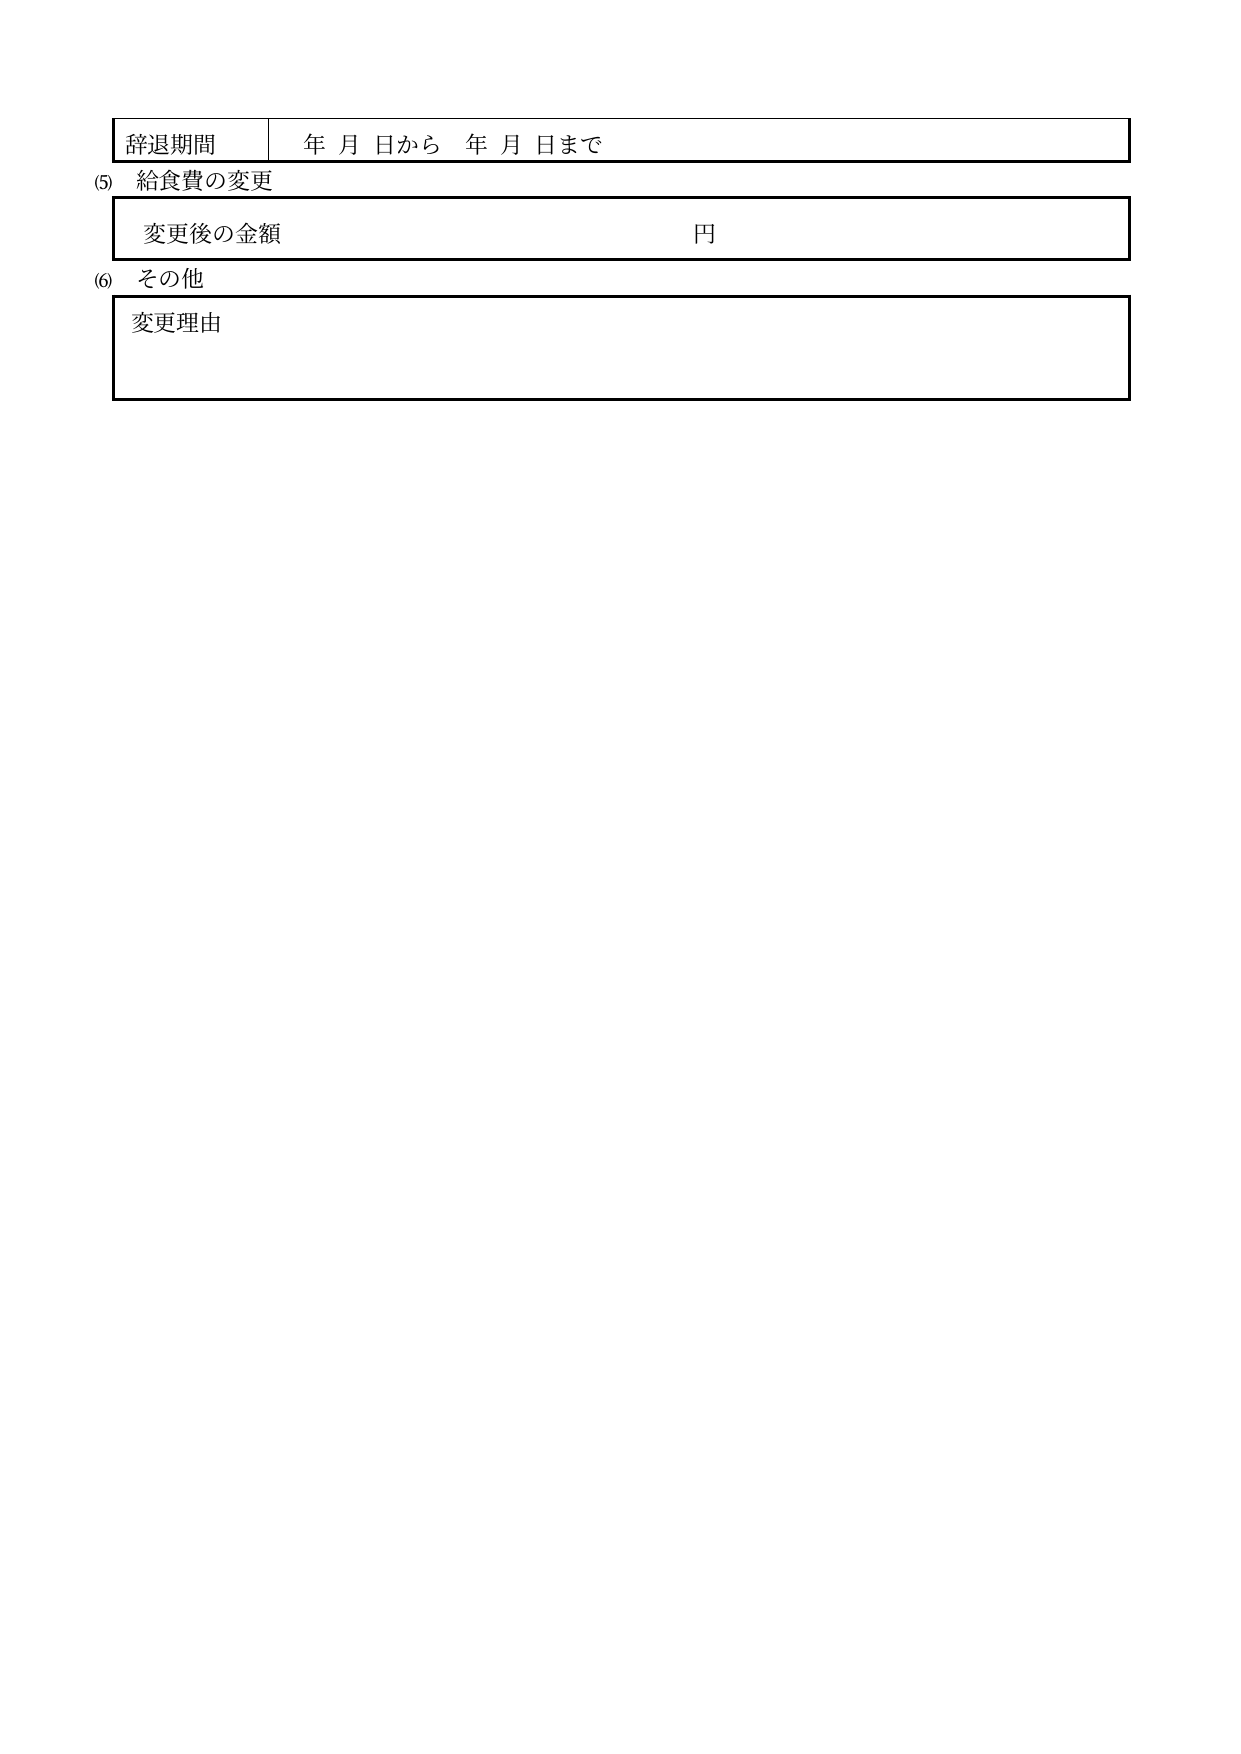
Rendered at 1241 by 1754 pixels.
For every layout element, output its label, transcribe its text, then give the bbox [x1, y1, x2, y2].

table_cell 辞退期間 [115, 119, 268, 160]
table_cell 年 月 日から 年 月 日まで [269, 119, 1128, 160]
text ⑹ その他 [71, 261, 1177, 294]
table_header 変更理由 [115, 298, 1128, 398]
table_header 変更後の金額 円 [115, 199, 1128, 258]
text ⑸ 給食費の変更 [71, 163, 1177, 196]
